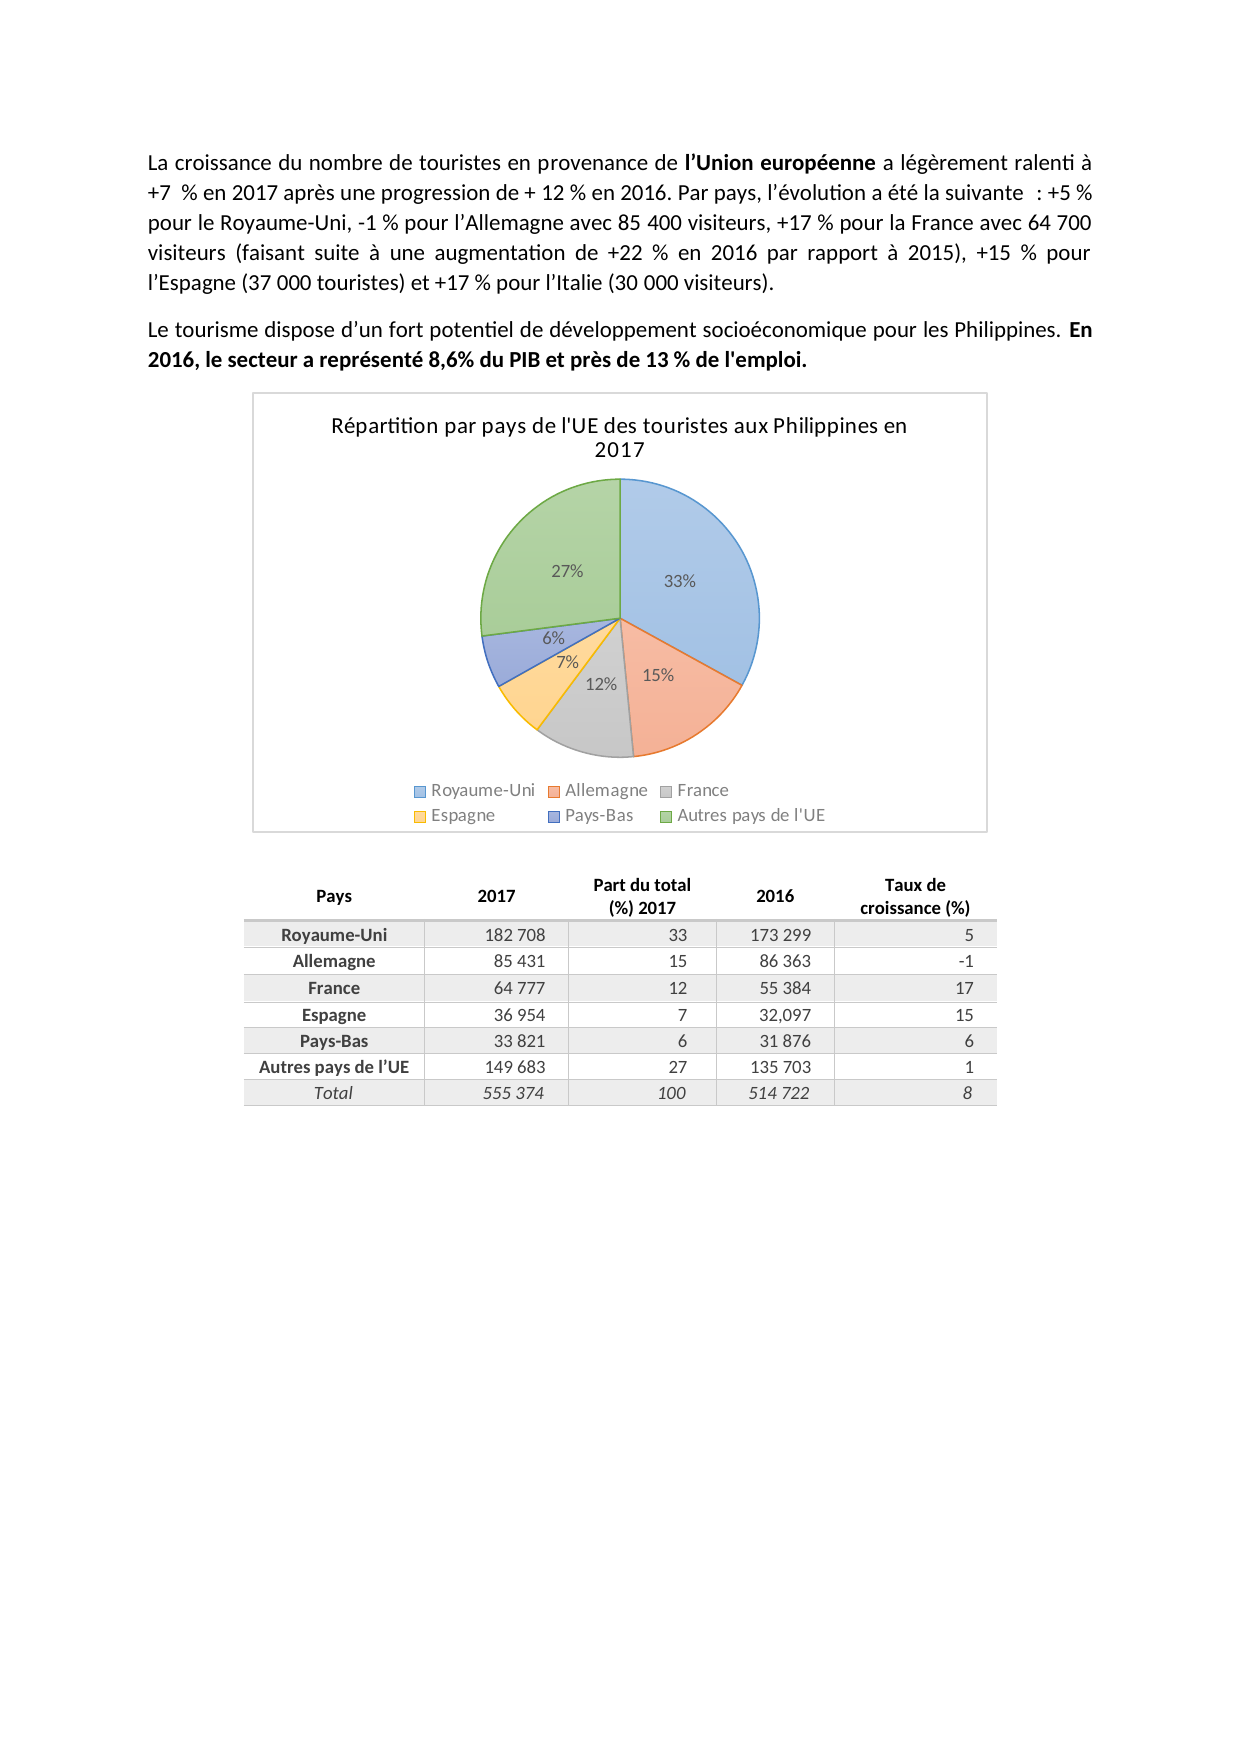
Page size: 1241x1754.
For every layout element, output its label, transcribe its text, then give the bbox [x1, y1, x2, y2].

table_cell France [244, 975, 424, 1001]
table_cell Royaume-Uni [244, 922, 424, 946]
table_cell 135 703 [717, 1054, 834, 1079]
table_header Part du total (%) 2017 [569, 873, 716, 919]
table_cell Allemagne [244, 948, 424, 974]
table_cell 64 777 [425, 975, 568, 1001]
table_cell 1 [835, 1054, 997, 1079]
table_cell 32,097 [717, 1003, 834, 1027]
table_cell 27 [569, 1054, 716, 1079]
table_cell 15 [835, 1003, 997, 1027]
table_cell 33 [569, 922, 716, 946]
table_cell 86 363 [717, 948, 834, 974]
table_cell 100 [569, 1080, 716, 1105]
table_cell 5 [835, 922, 997, 946]
table_cell 33 821 [425, 1028, 568, 1053]
table_cell 8 [835, 1080, 997, 1105]
table_cell -1 [835, 948, 997, 974]
table_cell 31 876 [717, 1028, 834, 1053]
table_cell 12 [569, 975, 716, 1001]
table_cell 7 [569, 1003, 716, 1027]
table_cell 182 708 [425, 922, 568, 946]
table_cell 6 [835, 1028, 997, 1053]
text Le tourisme dispose d’un fort potentiel de développement socioéconomique pour les Philippines. En 2016, le secteur a représenté 8,6% du PIB et près de 13 % de l'emploi. [148, 315, 1093, 373]
table_cell Autres pays de l’UE [244, 1054, 424, 1079]
table_cell 36 954 [425, 1003, 568, 1027]
table_cell 555 374 [425, 1080, 568, 1105]
table_cell 15 [569, 948, 716, 974]
table_cell Total [244, 1080, 424, 1105]
table_header Taux de croissance (%) [834, 873, 997, 919]
table_cell 17 [835, 975, 997, 1001]
table_cell Pays-Bas [244, 1028, 424, 1053]
table_header Pays [244, 873, 424, 919]
table_cell 85 431 [425, 948, 568, 974]
text La croissance du nombre de touristes en provenance de l’Union européenne a légèrement ralenti à +7 % en 2017 après une progression de + 12 % en 2016. Par pays, l’évolution a été la suivante : +5 % pour le Royaume-Uni, -1 % pour l’Allemagne avec 85 400 visiteurs, +17 % pour la France avec 64 700 visiteurs (faisant suite à une augmentation de +22 % en 2016 par rapport à 2015), +15 % pour l’Espagne (37 000 touristes) et +17 % pour l’Italie (30 000 visiteurs). [148, 148, 1093, 296]
table_cell 55 384 [717, 975, 834, 1001]
table_cell 149 683 [425, 1054, 568, 1079]
table_cell 6 [569, 1028, 716, 1053]
table_header 2016 [716, 873, 834, 919]
table_cell 514 722 [717, 1080, 834, 1105]
table_header 2017 [425, 873, 568, 919]
table_cell Espagne [244, 1003, 424, 1027]
table_cell 173 299 [717, 922, 834, 946]
